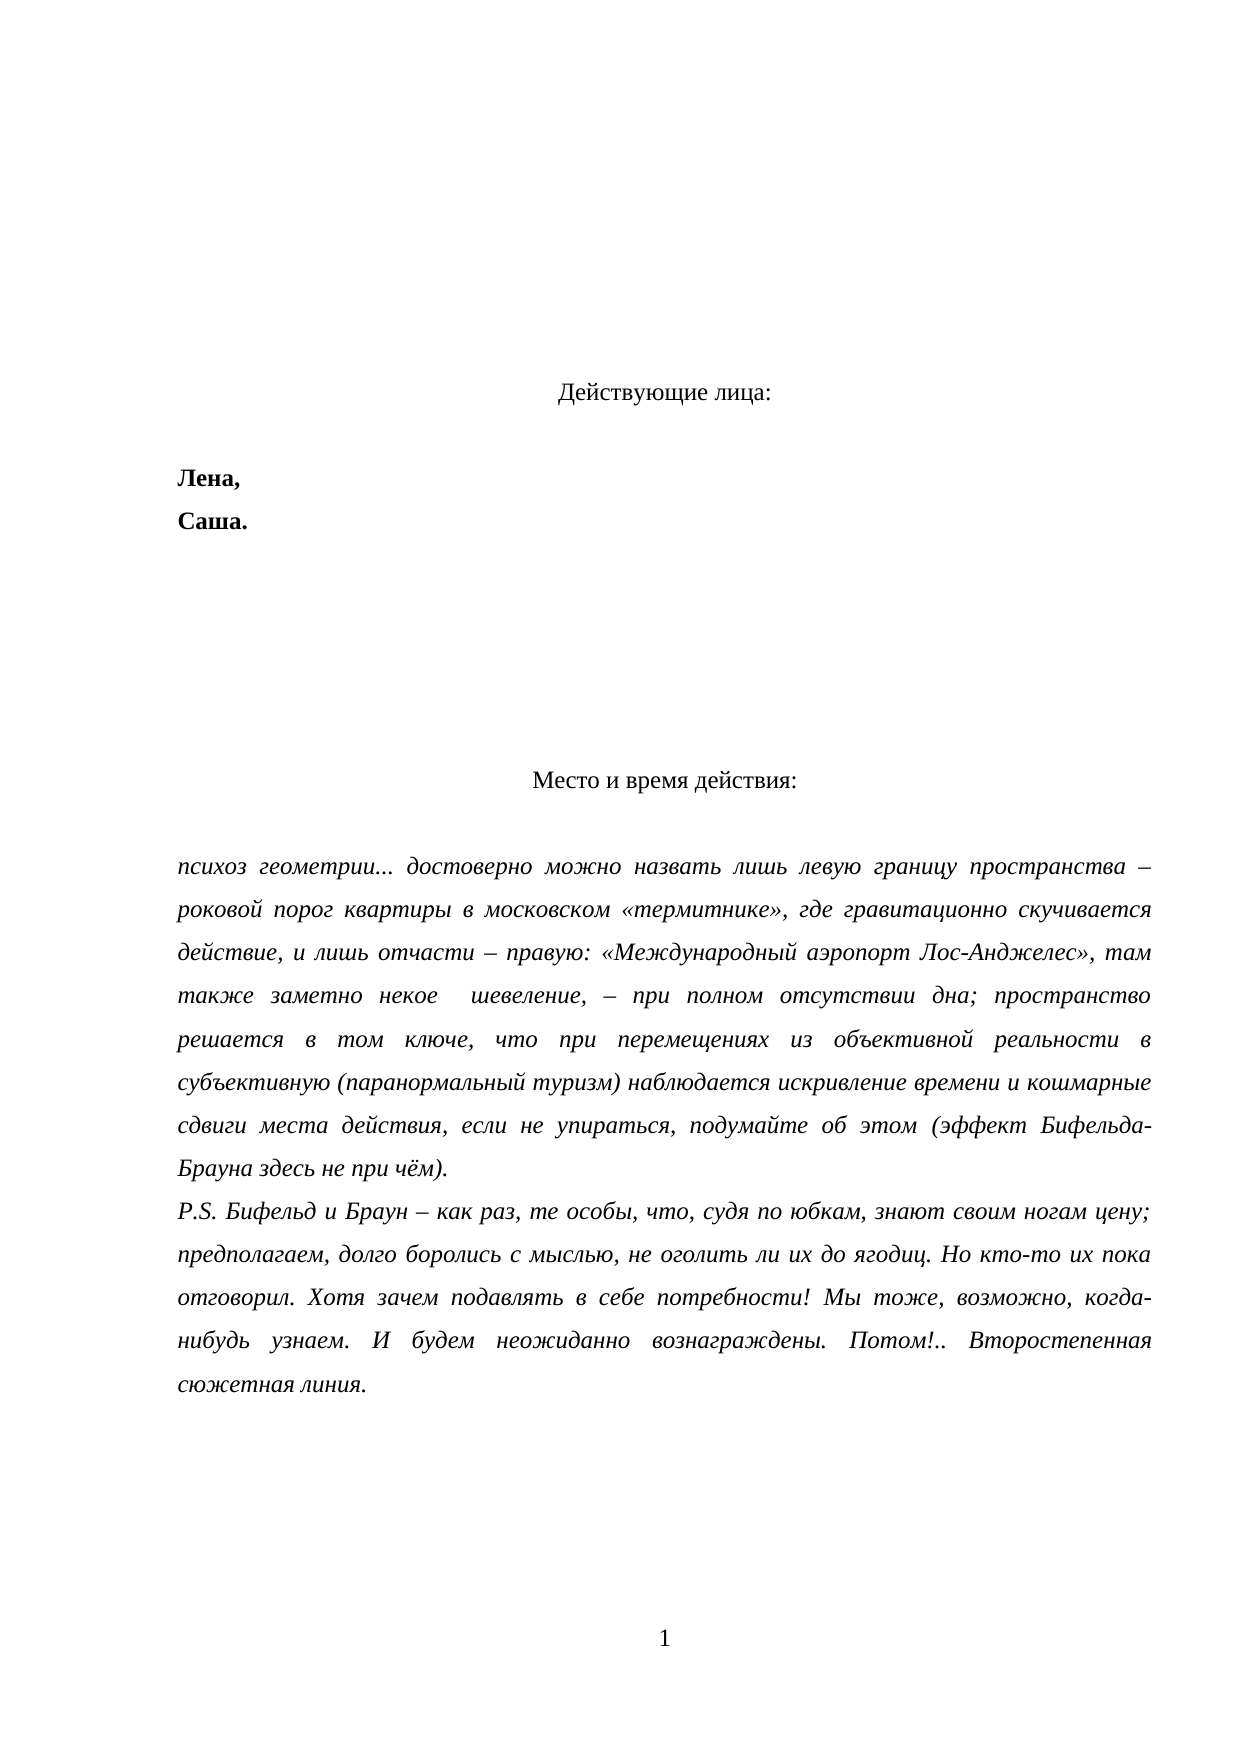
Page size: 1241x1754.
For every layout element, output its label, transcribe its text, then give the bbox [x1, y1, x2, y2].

text Саша. [177, 506, 1152, 535]
text Место и время действия: [177, 765, 1152, 794]
text P.S. Бифельд и Браун – как раз, те особы, что, судя по юбкам, знают своим ногам цену; предполагаем, долго боролись с мыслью, не оголить ли их до ягодиц. Но кто-то их пока отговорил. Хотя зачем подавлять в себе потребности! Мы тоже, возможно, когда-нибудь узнаем. И будем неожиданно вознаграждены. Потом!.. Второстепенная сюжетная линия. [177, 1196, 1152, 1397]
text психоз геометрии... достоверно можно назвать лишь левую границу пространства – роковой порог квартиры в московском «термитнике», где гравитационно скучивается действие, и лишь отчасти – правую: «Международный аэропорт Лос-Анджелес», там также заметно некое шевеление, – при полном отсутствии дна; пространство решается в том ключе, что при перемещениях из объективной реальности в субъективную (паранормальный туризм) наблюдается искривление времени и кошмарные сдвиги места действия, если не упираться, подумайте об этом (эффект Бифельда-Брауна здесь не при чём). [177, 851, 1152, 1182]
text Действующие лица: [177, 377, 1152, 406]
text Лена, [177, 463, 1152, 492]
